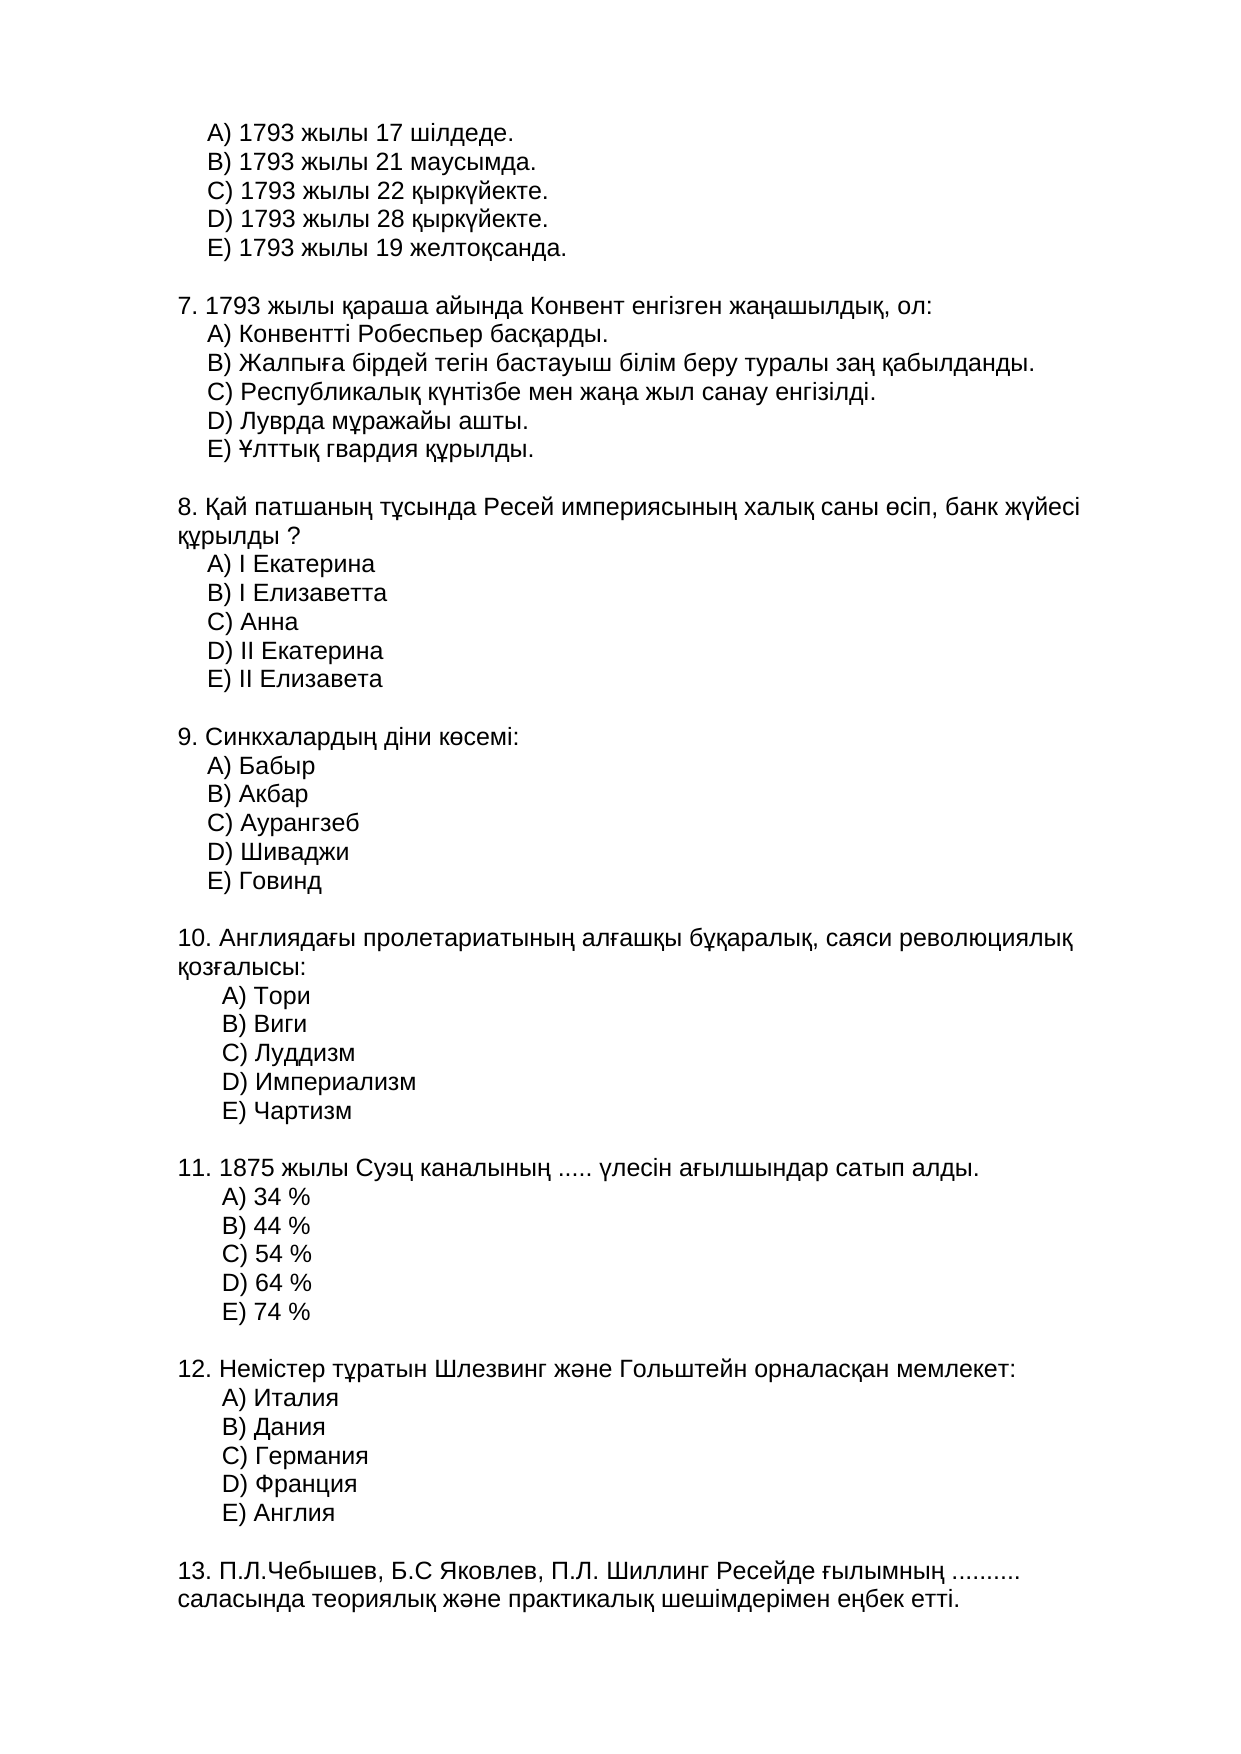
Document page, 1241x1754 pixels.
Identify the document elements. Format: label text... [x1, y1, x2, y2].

text A) Бабыр [177, 751, 1152, 779]
text A) Тори [177, 981, 1152, 1009]
text E) Говинд [177, 866, 1152, 894]
text C) 54 % [177, 1239, 1152, 1268]
text 9. Синкхалардың дiни көсемi: [177, 722, 1152, 751]
text B) 1793 жылы 21 маусымда. [177, 147, 1152, 176]
text D) Луврда мұражайы ашты. [177, 406, 1152, 434]
text D) Шиваджи [177, 837, 1152, 866]
text E) Англия [207, 1498, 1152, 1527]
text B) Виги [177, 1009, 1152, 1038]
text E) Чартизм [177, 1096, 1152, 1124]
text E) II Елизавета [177, 664, 1152, 693]
text B) 44 % [177, 1211, 1152, 1239]
text B) Дания [207, 1412, 1152, 1441]
text A) Италия [207, 1383, 1152, 1412]
text B) Жалпыға бiрдей тегiн бастауыш бiлiм беру туралы заң қабылданды. [177, 348, 1152, 377]
text A) 34 % [177, 1182, 1152, 1211]
text D) 64 % [177, 1268, 1152, 1297]
text 10. Англиядағы пролетариатының алғашқы бұқаралық, саяси революциялық қозғалысы: [177, 923, 1152, 981]
text D) Империализм [177, 1067, 1152, 1096]
text C) Германия [207, 1441, 1152, 1469]
text A) 1793 жылы 17 шiлдеде. [177, 118, 1152, 147]
text C) Республикалық күнтiзбе мен жаңа жыл санау енгiзiлдi. [177, 377, 1152, 406]
text C) Анна [177, 607, 1152, 636]
text 11. 1875 жылы Суэц каналының ..... үлесiн ағылшындар сатып алды. [177, 1153, 1152, 1182]
text A) I Екатерина [177, 549, 1152, 578]
text 12. Немiстер тұратын Шлезвинг және Гольштейн орналасқан мемлекет: [177, 1354, 1152, 1383]
text D) Франция [207, 1469, 1152, 1498]
text B) Акбар [177, 779, 1152, 808]
text 13. П.Л.Чебышев, Б.С Яковлев, П.Л. Шиллинг Ресейде ғылымның .......... саласында теориялық және практикалық шешiмдерiмен еңбек еттi. [177, 1556, 1152, 1613]
text D) 1793 жылы 28 қыркүйекте. [177, 204, 1152, 233]
text C) Луддизм [177, 1038, 1152, 1067]
text E) Ұлттық гвардия құрылды. [177, 434, 1152, 463]
text E) 74 % [177, 1297, 1152, 1326]
text 7. 1793 жылы қараша айында Конвент енгiзген жаңашылдық, ол: [177, 291, 1152, 319]
text B) I Елизаветта [177, 578, 1152, 607]
text D) II Екатерина [177, 636, 1152, 664]
text A) Конвенттi Робеспьер басқарды. [177, 319, 1152, 348]
text 8. Қай патшаның тұсында Ресей империясының халық саны өсiп, банк жүйесi құрылды ? [177, 492, 1152, 549]
text C) Аурангзеб [177, 808, 1152, 837]
text C) 1793 жылы 22 қыркүйекте. [177, 176, 1152, 204]
text E) 1793 жылы 19 желтоқсанда. [177, 233, 1152, 262]
